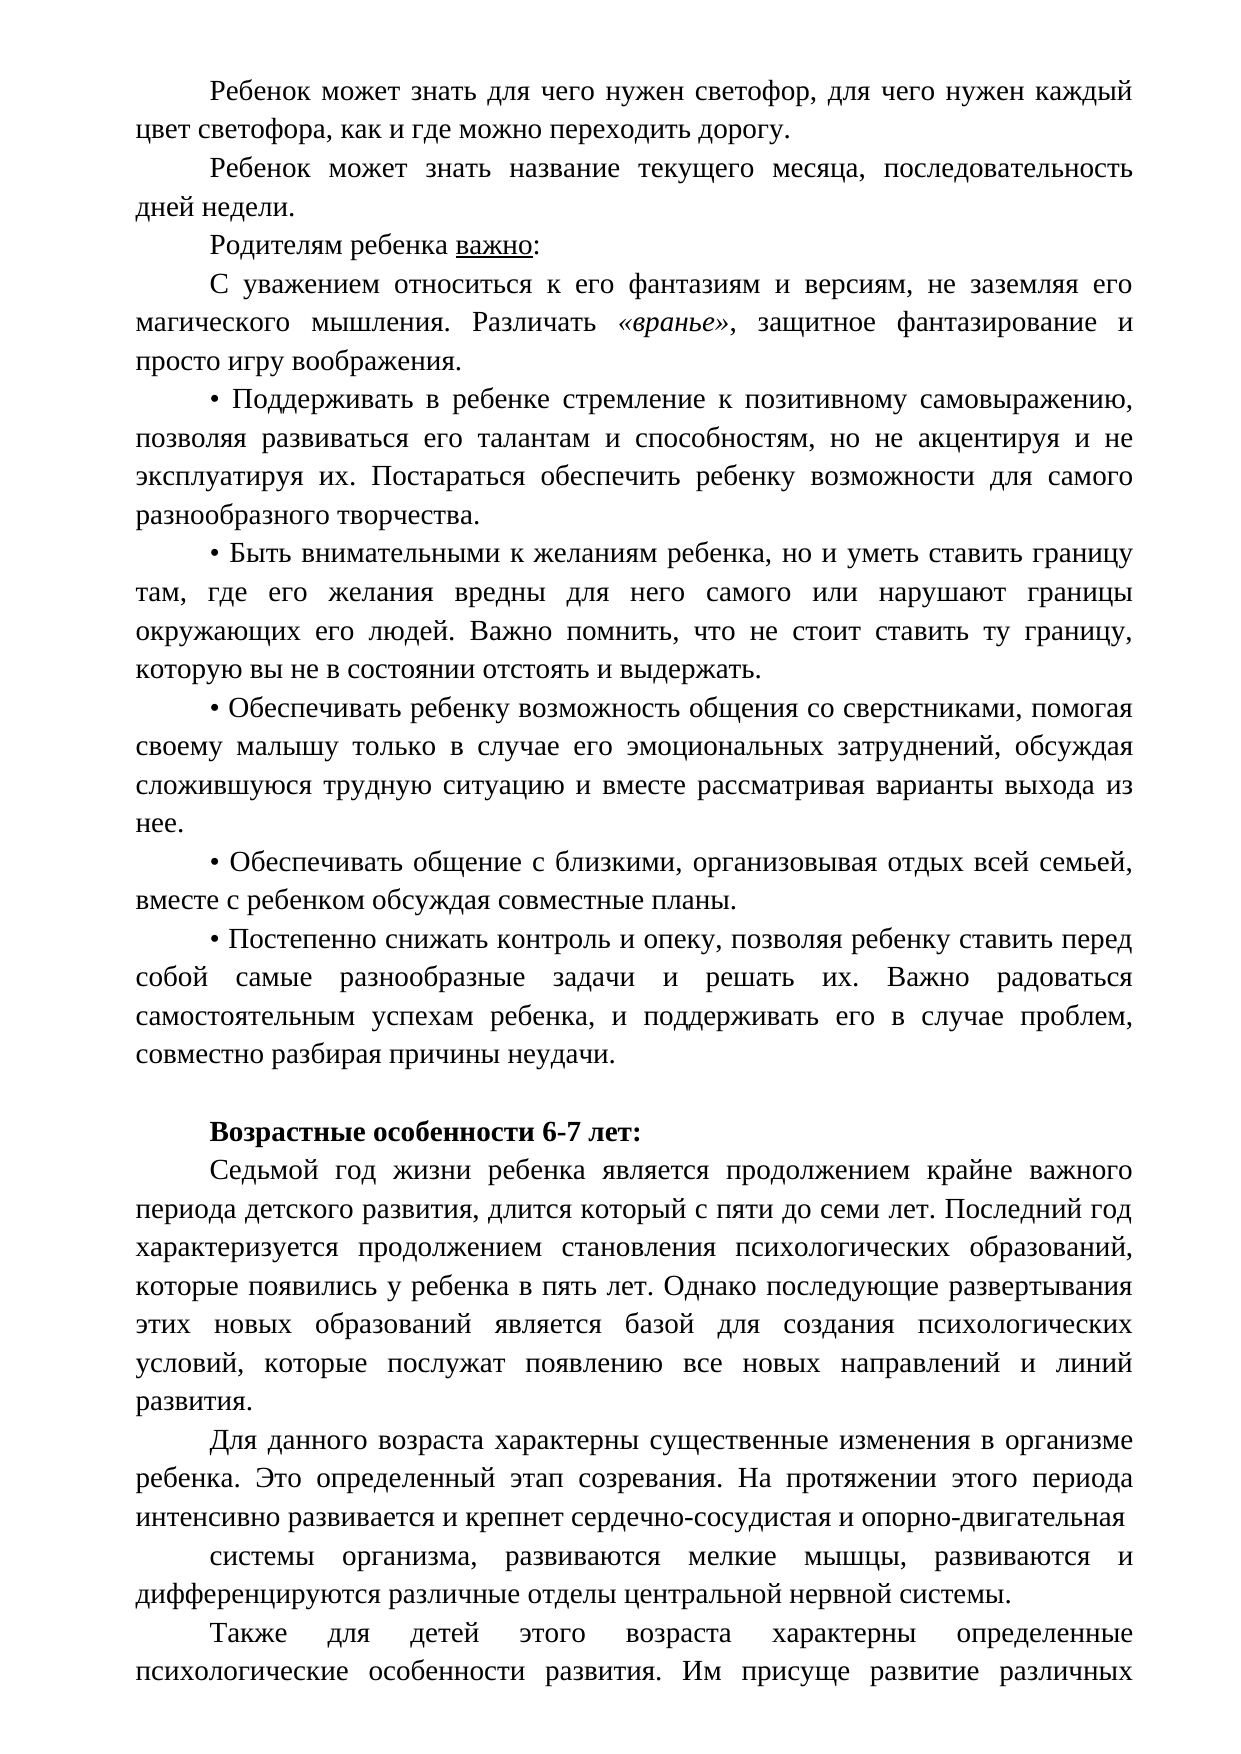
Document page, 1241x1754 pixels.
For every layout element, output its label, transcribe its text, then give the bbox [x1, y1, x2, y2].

text • Быть внимательными к желаниям ребенка, но и уметь ставить границу там, где его желания вредны для него самого или нарушают границы окружающих его людей. Важно помнить, что не стоит ставить ту границу, которую вы не в состоянии отстоять и выдержать. [135, 536, 1134, 685]
text системы организма, развиваются мелкие мышцы, развиваются и дифференцируются различные отделы центральной нервной системы. [135, 1538, 1134, 1610]
text • Поддерживать в ребенке стремление к позитивному самовыражению, позволяя развиваться его талантам и способностям, но не акцентируя и не эксплуатируя их. Постараться обеспечить ребенку возможности для самого разнообразного творчества. [135, 381, 1134, 531]
text Ребенок может знать название текущего месяца, последовательность дней недели. [135, 150, 1134, 222]
text Ребенок может знать для чего нужен светофор, для чего нужен каждый цвет светофора, как и где можно переходить дорогу. [135, 73, 1134, 145]
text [135, 1615, 1134, 1687]
text • Постепенно снижать контроль и опеку, позволяя ребенку ставить перед собой самые разнообразные задачи и решать их. Важно радоваться самостоятельным успехам ребенка, и поддерживать его в случае проблем, совместно разбирая причины неудачи. [135, 921, 1134, 1070]
text С уважением относиться к его фантазиям и версиям, не заземляя его магического мышления. Различать «вранье», защитное фантазирование и просто игру воображения. [135, 266, 1134, 376]
text • Обеспечивать общение с близкими, организовывая отдых всей семьей, вместе с ребенком обсуждая совместные планы. [135, 844, 1134, 916]
text Возрастные особенности 6-7 лет: [135, 1114, 1134, 1147]
text Для данного возраста характерны существенные изменения в организме ребенка. Это определенный этап созревания. На протяжении этого периода интенсивно развивается и крепнет сердечно-сосудистая и опорно-двигательная [135, 1422, 1134, 1533]
text Родителям ребенка важно: [135, 227, 1134, 261]
text • Обеспечивать ребенку возможность общения со сверстниками, помогая своему малышу только в случае его эмоциональных затруднений, обсуждая сложившуюся трудную ситуацию и вместе рассматривая варианты выхода из нее. [135, 690, 1134, 839]
text Седьмой год жизни ребенка является продолжением крайне важного периода детского развития, длится который с пяти до семи лет. Последний год характеризуется продолжением становления психологических образований, которые появились у ребенка в пять лет. Однако последующие развертывания этих новых образований является базой для создания психологических условий, которые послужат появлению все новых направлений и линий развития. [135, 1152, 1134, 1417]
